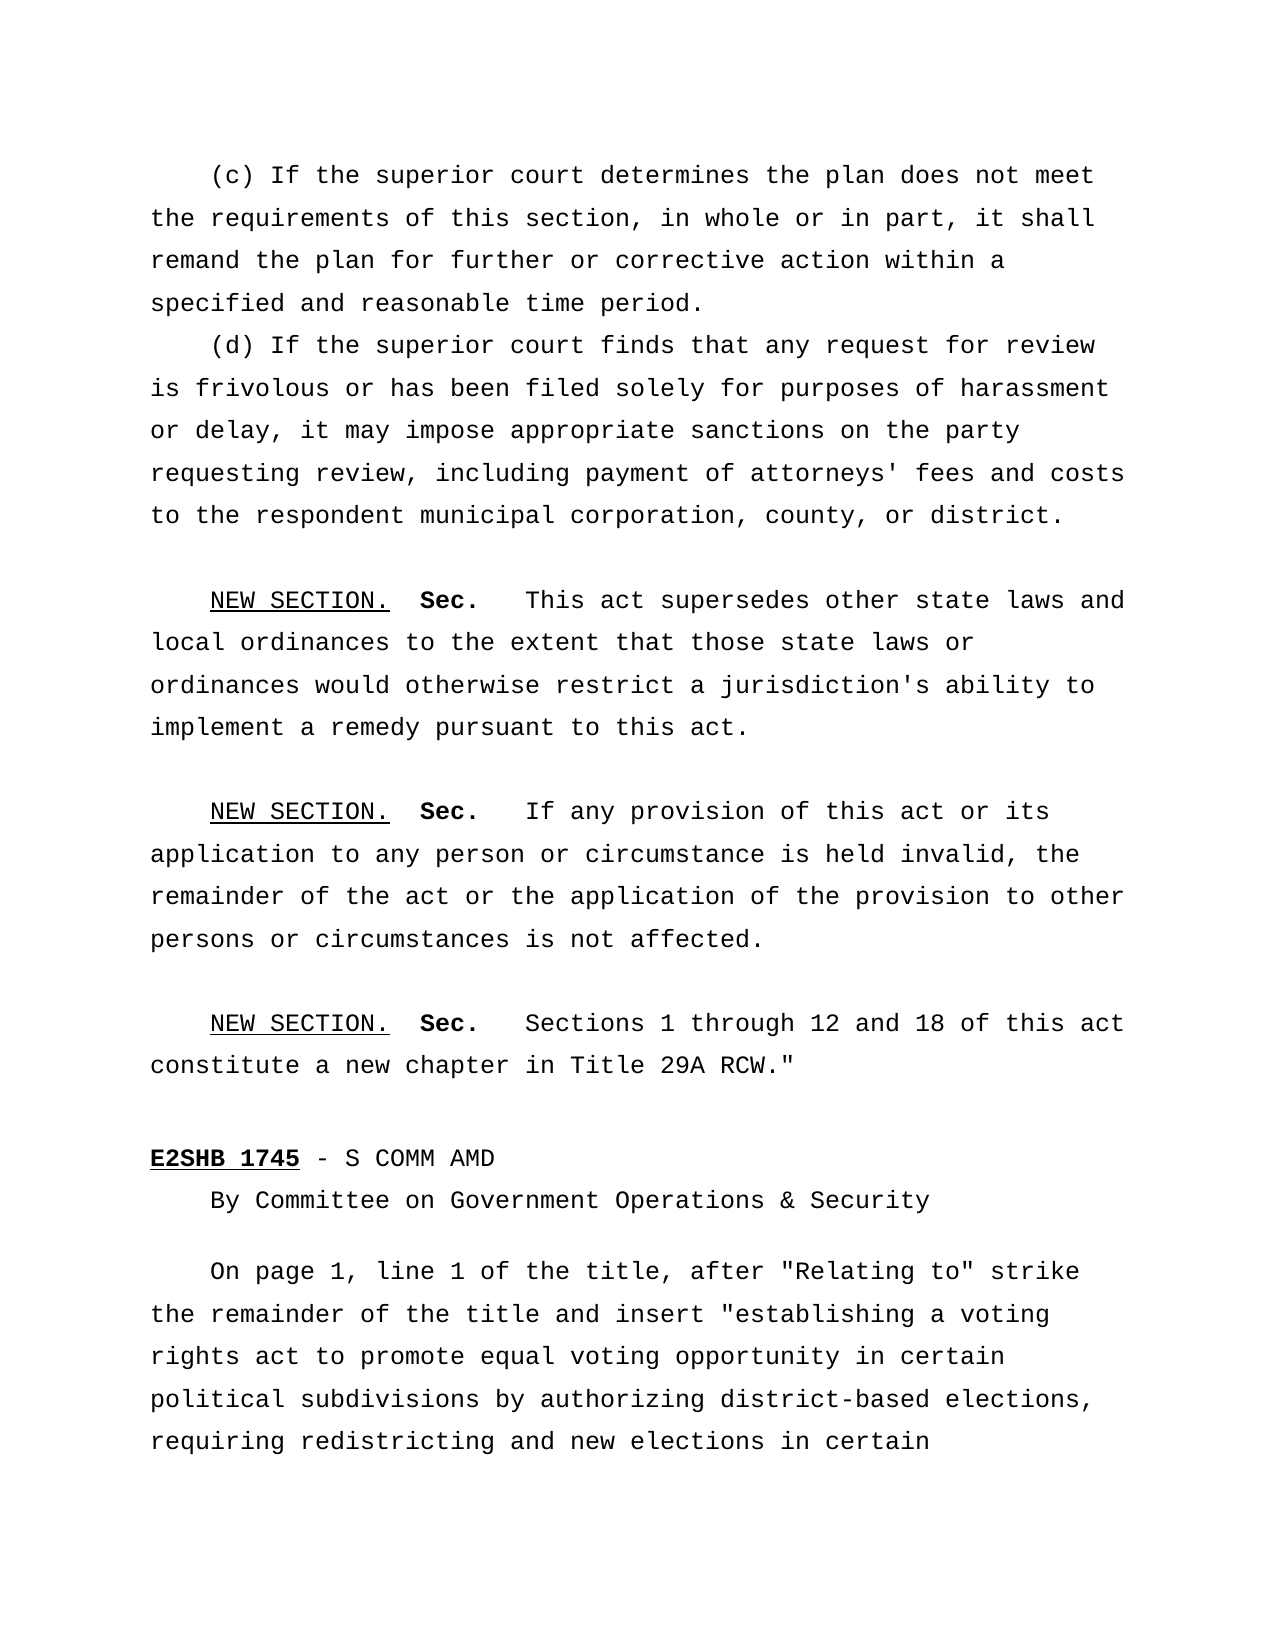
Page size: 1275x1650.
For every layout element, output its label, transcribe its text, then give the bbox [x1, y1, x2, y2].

text E2SHB 1745 - S COMM AMD [150, 1132, 1125, 1175]
text NEW SECTION. Sec. Sections 1 through 12 and 18 of this act constitute a new chapter in Title 29A RCW." [150, 997, 1125, 1082]
text By Committee on Government Operations & Security [150, 1175, 1125, 1217]
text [150, 1246, 1125, 1458]
text NEW SECTION. Sec. This act supersedes other state laws and local ordinances to the extent that those state laws or ordinances would otherwise restrict a jurisdiction's ability to implement a remedy pursuant to this act. [150, 574, 1125, 744]
text (c) If the superior court determines the plan does not meet the requirements of this section, in whole or in part, it shall remand the plan for further or corrective action within a specified and reasonable time period. [150, 150, 1125, 320]
text NEW SECTION. Sec. If any provision of this act or its application to any person or circumstance is held invalid, the remainder of the act or the application of the provision to other persons or circumstances is not affected. [150, 786, 1125, 956]
text (d) If the superior court finds that any request for review is frivolous or has been filed solely for purposes of harassment or delay, it may impose appropriate sanctions on the party requesting review, including payment of attorneys' fees and costs to the respondent municipal corporation, county, or district. [150, 320, 1125, 532]
